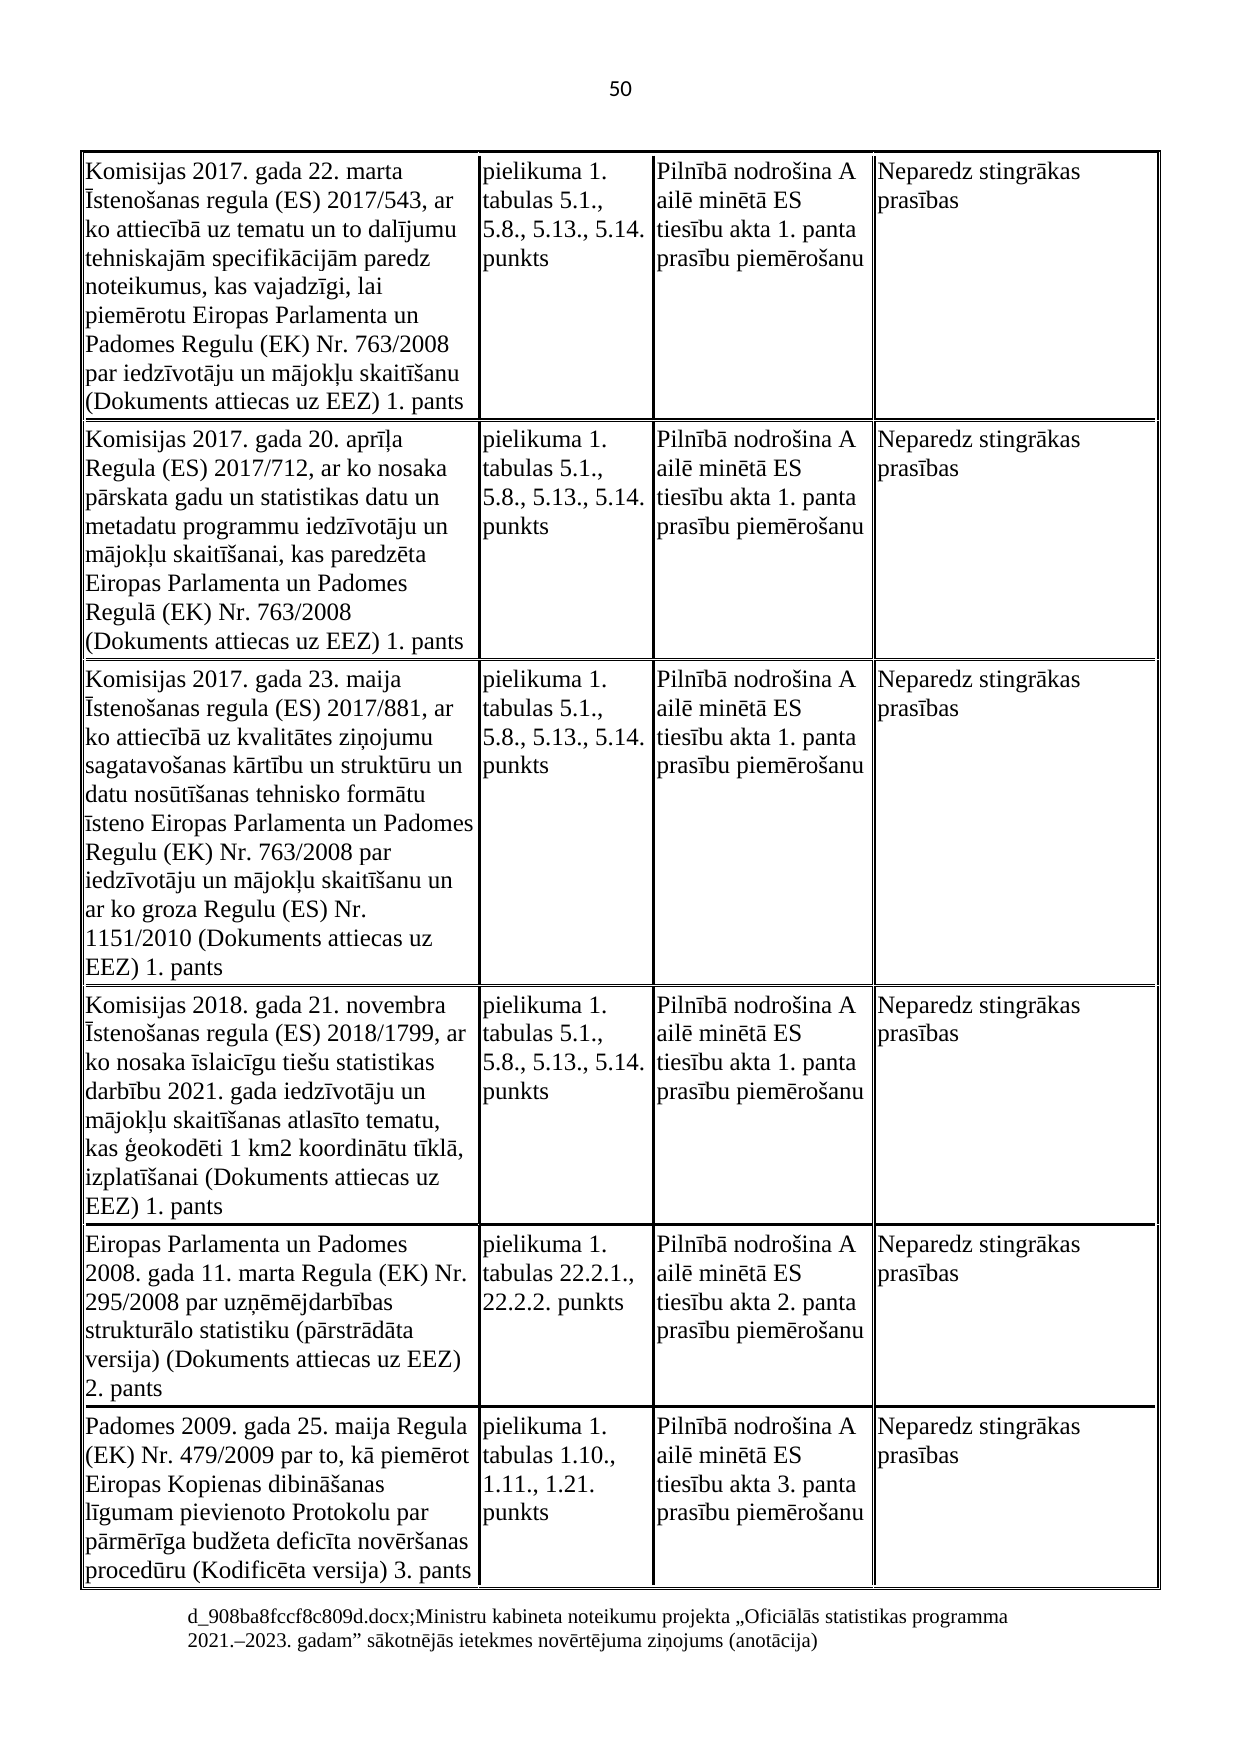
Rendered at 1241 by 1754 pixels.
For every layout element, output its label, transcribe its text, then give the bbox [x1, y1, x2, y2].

table_cell Eiropas Parlamenta un Padomes 2008. gada 11. marta Regula (EK) Nr. 295/2008 par uzņēmējdarbības strukturālo statistiku (pārstrādāta versija) (Dokuments attiecas uz EEZ) 2. pants [82, 1223, 478, 1405]
table_cell Komisijas 2018. gada 21. novembra Īstenošanas regula (ES) 2018/1799, ar ko nosaka īslaicīgu tiešu statistikas darbību 2021. gada iedzīvotāju un mājokļu skaitīšanas atlasīto tematu, kas ģeokodēti 1 km2 koordinātu tīklā, izplatīšanai (Dokuments attiecas uz EEZ) 1. pants [84, 984, 478, 1223]
table_cell Komisijas 2017. gada 22. marta Īstenošanas regula (ES) 2017/543, ar ko attiecībā uz tematu un to dalījumu tehniskajām specifikācijām paredz noteikumus, kas vajadzīgi, lai piemērotu Eiropas Parlamenta un Padomes Regulu (EK) Nr. 763/2008 par iedzīvotāju un mājokļu skaitīšanu (Dokuments attiecas uz EEZ) 1. pants [84, 152, 479, 418]
table_cell pielikuma 1. tabulas 22.2.1., 22.2.2. punkts [481, 1226, 652, 1405]
table_cell Pilnībā nodrošina A ailē minētā ES tiesību akta 2. panta prasību piemērošanu [655, 1226, 872, 1405]
table_cell Padomes 2009. gada 25. maija Regula (EK) Nr. 479/2009 par to, kā piemērot Eiropas Kopienas dibināšanas līgumam pievienoto Protokolu par pārmērīga budžeta deficīta novēršanas procedūru (Kodificēta versija) 3. pants [84, 1405, 479, 1587]
table_cell pielikuma 1. tabulas 5.1., 5.8., 5.13., 5.14. punkts [479, 153, 653, 418]
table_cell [653, 152, 874, 418]
table_cell Pilnībā nodrošina A ailē minētā ES tiesību akta 3. panta prasību piemērošanu [653, 1405, 874, 1587]
table_cell Pilnībā nodrošina A ailē minētā ES tiesību akta 1. panta prasību piemērošanu [655, 987, 872, 1223]
table_cell Neparedz stingrākas prasības [874, 658, 1159, 983]
table_cell pielikuma 1. tabulas 5.1., 5.8., 5.13., 5.14. punkts [481, 987, 652, 1223]
table_cell pielikuma 1. tabulas 5.1., 5.8., 5.13., 5.14. punkts [481, 422, 652, 658]
table_cell Komisijas 2017. gada 23. maija Īstenošanas regula (ES) 2017/881, ar ko attiecībā uz kvalitātes ziņojumu sagatavošanas kārtību un struktūru un datu nosūtīšanas tehnisko formātu īsteno Eiropas Parlamenta un Padomes Regulu (EK) Nr. 763/2008 par iedzīvotāju un mājokļu skaitīšanu un ar ko groza Regulu (ES) Nr. 1151/2010 (Dokuments attiecas uz EEZ) 1. pants [82, 658, 479, 983]
table_cell Komisijas 2017. gada 20. aprīļa Regula (ES) 2017/712, ar ko nosaka pārskata gadu un statistikas datu un metadatu programmu iedzīvotāju un mājokļu skaitīšanai, kas paredzēta Eiropas Parlamenta un Padomes Regulā (EK) Nr. 763/2008 (Dokuments attiecas uz EEZ) 1. pants [84, 418, 478, 658]
table_cell pielikuma 1. tabulas 1.10., 1.11., 1.21. punkts [479, 1408, 653, 1587]
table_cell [874, 153, 1157, 418]
table_cell pielikuma 1. tabulas 5.1., 5.8., 5.13., 5.14. punkts [481, 661, 652, 983]
table_cell Pilnībā nodrošina A ailē minētā ES tiesību akta 1. panta prasību piemērošanu [655, 422, 872, 658]
table_cell Neparedz stingrākas prasības [876, 1223, 1159, 1405]
table_cell Neparedz stingrākas prasības [876, 984, 1158, 1223]
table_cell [874, 1405, 1157, 1587]
table_cell Pilnībā nodrošina A ailē minētā ES tiesību akta 1. panta prasību piemērošanu [655, 661, 872, 983]
table_cell Neparedz stingrākas prasības [876, 418, 1158, 658]
